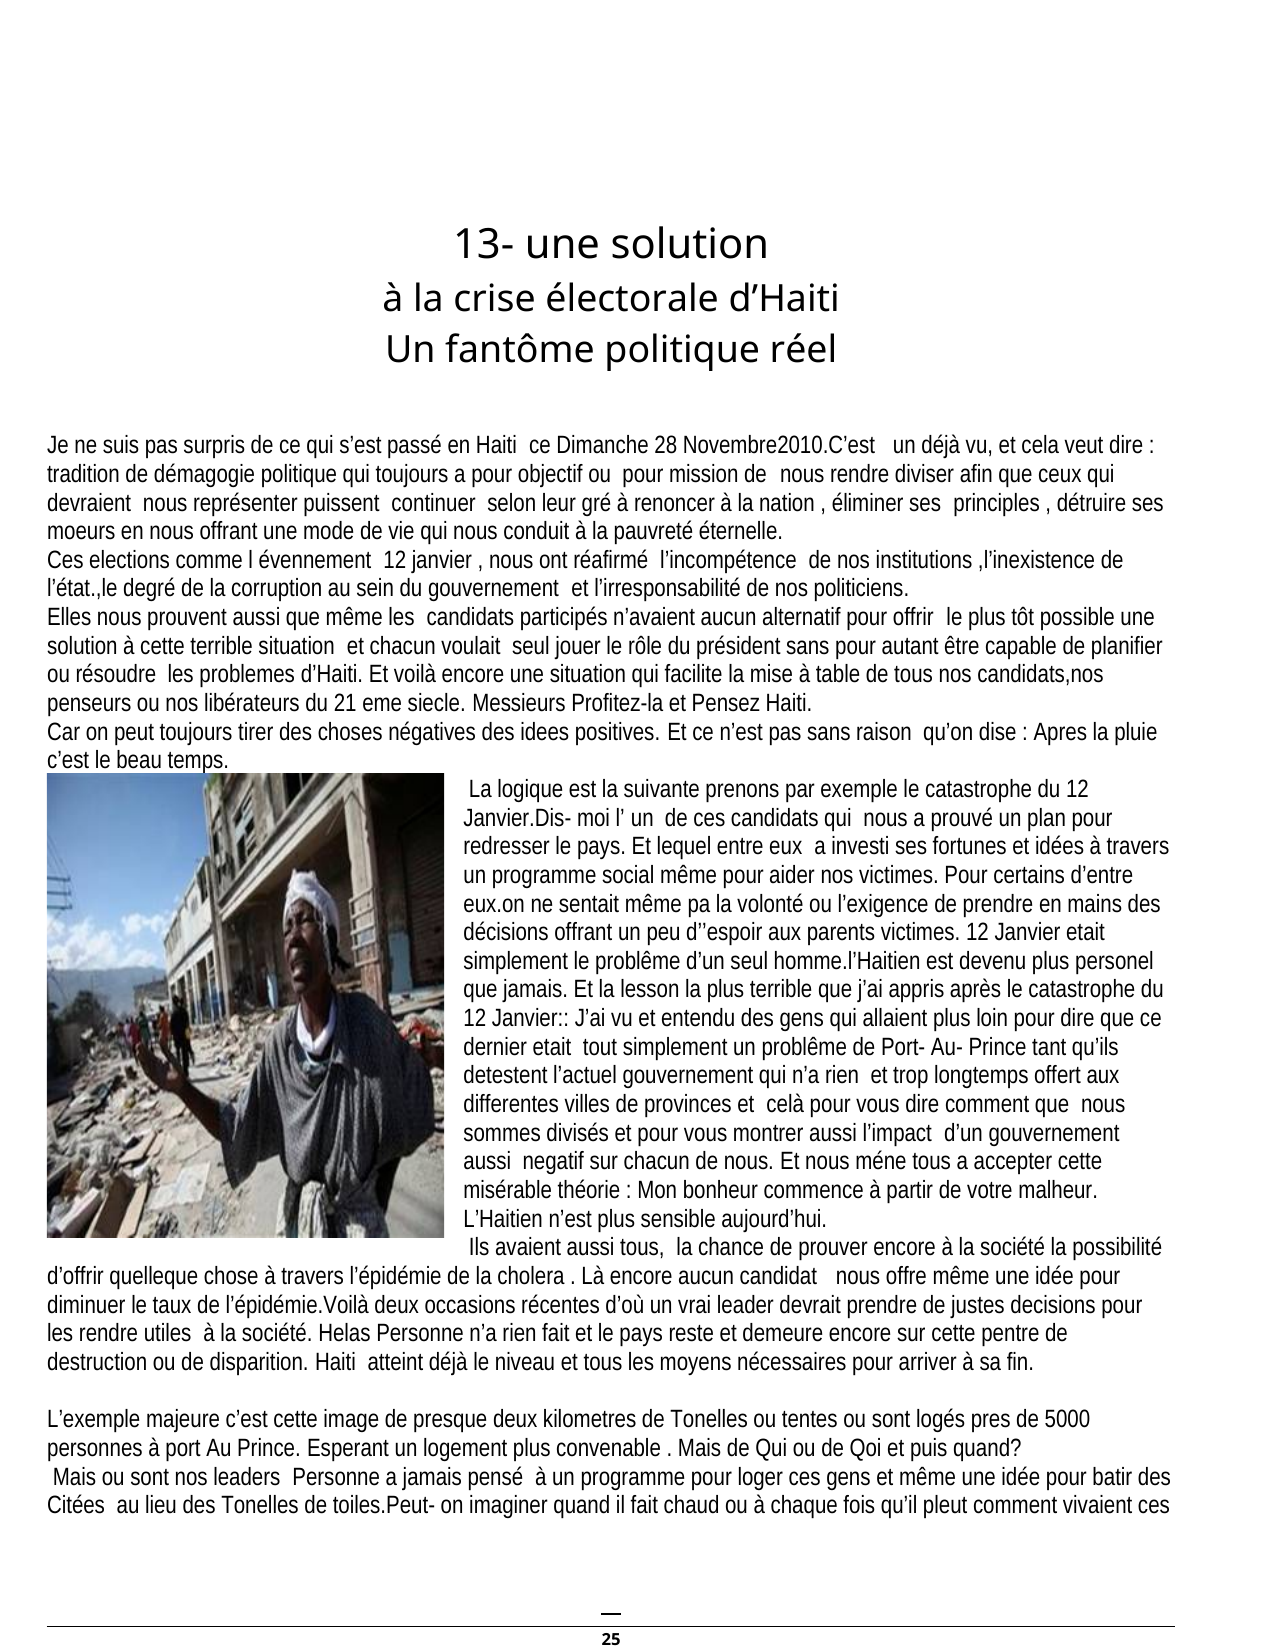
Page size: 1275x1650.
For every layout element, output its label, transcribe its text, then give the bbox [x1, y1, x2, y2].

text L’exemple majeure c’est cette image de presque deux kilometres de Tonelles ou tentes ou sont logés pres de 5000 personnes à port Au Prince. Esperant un logement plus convenable . Mais de Qui ou de Qoi et puis quand? [47, 1404, 1175, 1461]
text 13- une solution [47, 214, 1175, 271]
text Ces elections comme l évennement 12 janvier , nous ont réafirmé l’incompétence de nos institutions ,l’inexistence de l’état.,le degré de la corruption au sein du gouvernement et l’irresponsabilité de nos politiciens. [47, 545, 1175, 602]
picture [46, 773, 445, 1238]
text Je ne suis pas surpris de ce qui s’est passé en Haiti ce Dimanche 28 Novembre2010.C’est un déjà vu, et cela veut dire : tradition de démagogie politique qui toujours a pour objectif ou pour mission de nous rendre diviser afin que ceux qui devraient nous représenter puissent continuer selon leur gré à renoncer à la nation , éliminer ses principles , détruire ses moeurs en nous offrant une mode de vie qui nous conduit à la pauvreté éternelle. [47, 430, 1175, 545]
text Elles nous prouvent aussi que même les candidats participés n’avaient aucun alternatif pour offrir le plus tôt possible une solution à cette terrible situation et chacun voulait seul jouer le rôle du président sans pour autant être capable de planifier ou résoudre les problemes d’Haiti. Et voilà encore une situation qui facilite la mise à table de tous nos candidats,nos penseurs ou nos libérateurs du 21 eme siecle. Messieurs Profitez-la et Pensez Haiti. [47, 602, 1175, 717]
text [47, 1461, 1175, 1519]
text Car on peut toujours tirer des choses négatives des idees positives. Et ce n’est pas sans raison qu’on dise : Apres la pluie c’est le beau temps. [47, 717, 1175, 774]
text à la crise électorale d’Haiti [47, 271, 1175, 322]
text Un fantôme politique réel [47, 322, 1175, 373]
text La logique est la suivante prenons par exemple le catastrophe du 12 Janvier.Dis- moi l’ un de ces candidats qui nous a prouvé un plan pour redresser le pays. Et lequel entre eux a investi ses fortunes et idées à travers un programme social même pour aider nos victimes. Pour certains d’entre eux.on ne sentait même pa la volonté ou l’exigence de prendre en mains des décisions offrant un peu d’’espoir aux parents victimes. 12 Janvier etait simplement le problême d’un seul homme.l’Haitien est devenu plus personel que jamais. Et la lesson la plus terrible que j’ai appris après le catastrophe du 12 Janvier:: J’ai vu et entendu des gens qui allaient plus loin pour dire que ce dernier etait tout simplement un problême de Port- Au- Prince tant qu’ils detestent l’actuel gouvernement qui n’a rien et trop longtemps offert aux differentes villes de provinces et celà pour vous dire comment que nous sommes divisés et pour vous montrer aussi l’impact d’un gouvernement aussi negatif sur chacun de nous. Et nous méne tous a accepter cette misérable théorie : Mon bonheur commence à partir de votre malheur. L’Haitien n’est plus sensible aujourd’hui. [445, 774, 1175, 1232]
text Ils avaient aussi tous, la chance de prouver encore à la société la possibilité d’offrir quelleque chose à travers l’épidémie de la cholera . Là encore aucun candidat nous offre même une idée pour diminuer le taux de l’épidémie.Voilà deux occasions récentes d’où un vrai leader devrait prendre de justes decisions pour les rendre utiles à la société. Helas Personne n’a rien fait et le pays reste et demeure encore sur cette pentre de destruction ou de disparition. Haiti atteint déjà le niveau et tous les moyens nécessaires pour arriver à sa fin. [47, 1232, 1175, 1376]
